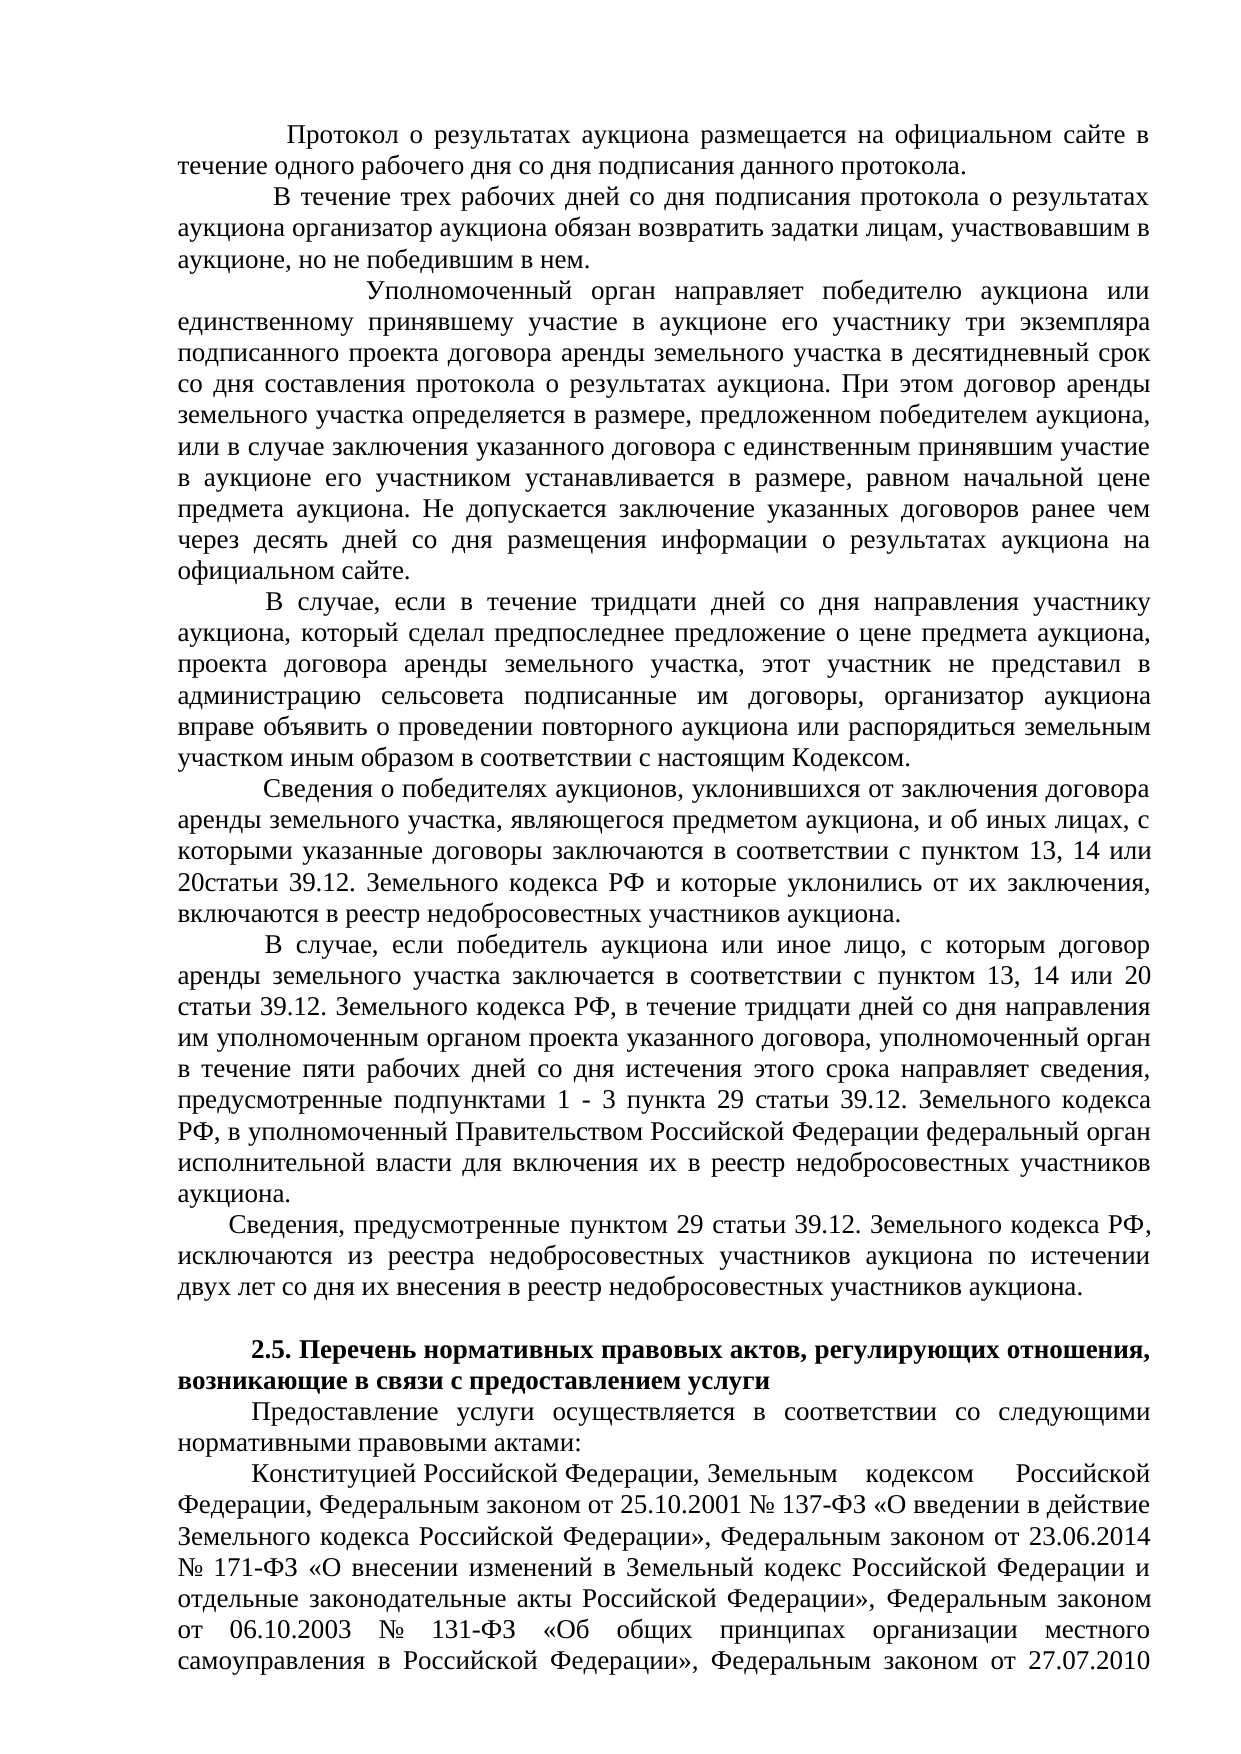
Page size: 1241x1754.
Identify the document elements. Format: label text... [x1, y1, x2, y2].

text Предоставление услуги осуществляется в соответствии со следующими нормативными правовыми актами: [177, 1395, 1152, 1457]
text Сведения о победителях аукционов, уклонившихся от заключения договора аренды земельного участка, являющегося предметом аукциона, и об иных лицах, с которыми указанные договоры заключаются в соответствии с пунктом 13, 14 или 20статьи 39.12. Земельного кодекса РФ и которые уклонились от их заключения, включаются в реестр недобросовестных участников аукциона. [177, 772, 1152, 928]
text В случае, если победитель аукциона или иное лицо, с которым договор аренды земельного участка заключается в соответствии с пунктом 13, 14 или 20 статьи 39.12. Земельного кодекса РФ, в течение тридцати дней со дня направления им уполномоченным органом проекта указанного договора, уполномоченный орган в течение пяти рабочих дней со дня истечения этого срока направляет сведения, предусмотренные подпунктами 1 - 3 пункта 29 статьи 39.12. Земельного кодекса РФ, в уполномоченный Правительством Российской Федерации федеральный орган исполнительной власти для включения их в реестр недобросовестных участников аукциона. [177, 928, 1152, 1208]
text В случае, если в течение тридцати дней со дня направления участнику аукциона, который сделал предпоследнее предложение о цене предмета аукциона, проекта договора аренды земельного участка, этот участник не представил в администрацию сельсовета подписанные им договоры, организатор аукциона вправе объявить о проведении повторного аукциона или распорядиться земельным участком иным образом в соответствии с настоящим Кодексом. [177, 585, 1152, 772]
text Уполномоченный орган направляет победителю аукциона или единственному принявшему участие в аукционе его участнику три экземпляра подписанного проекта договора аренды земельного участка в десятидневный срок со дня составления протокола о результатах аукциона. При этом договор аренды земельного участка определяется в размере, предложенном победителем аукциона, или в случае заключения указанного договора с единственным принявшим участие в аукционе его участником устанавливается в размере, равном начальной цене предмета аукциона. Не допускается заключение указанных договоров ранее чем через десять дней со дня размещения информации о результатах аукциона на официальном сайте. [177, 274, 1152, 585]
text 2.5. Перечень нормативных правовых актов, регулирующих отношения, возникающие в связи с предоставлением услуги [177, 1333, 1152, 1395]
text Сведения, предусмотренные пунктом 29 статьи 39.12. Земельного кодекса РФ, исключаются из реестра недобросовестных участников аукциона по истечении двух лет со дня их внесения в реестр недобросовестных участников аукциона. [177, 1208, 1152, 1302]
text Протокол о результатах аукциона размещается на официальном сайте в течение одного рабочего дня со дня подписания данного протокола. [177, 118, 1152, 180]
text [177, 1457, 1152, 1675]
text В течение трех рабочих дней со дня подписания протокола о результатах аукциона организатор аукциона обязан возвратить задатки лицам, участвовавшим в аукционе, но не победившим в нем. [177, 180, 1152, 274]
